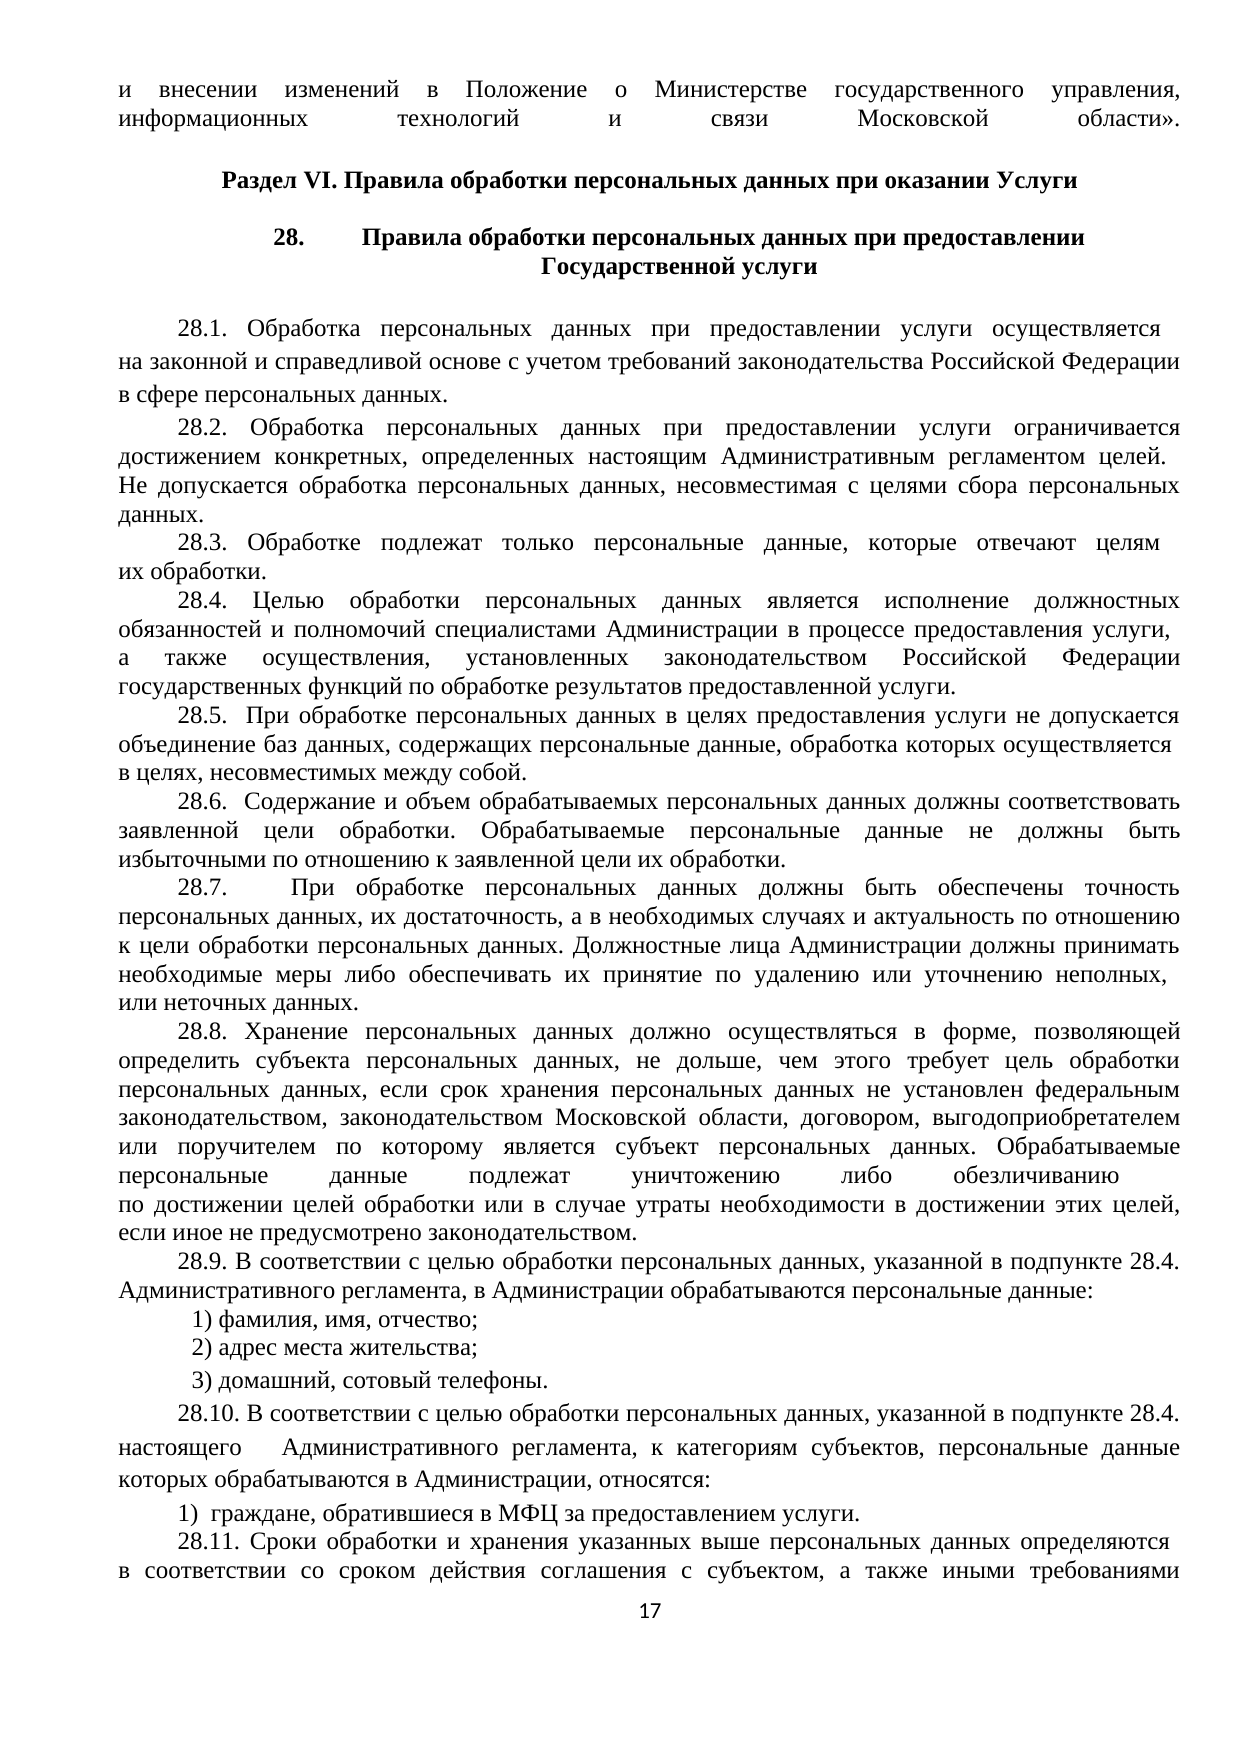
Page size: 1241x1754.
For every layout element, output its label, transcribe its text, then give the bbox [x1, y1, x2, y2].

list 28.9. В соответствии с целью обработки персональных данных, указанной в подпункте 28.4. Административного регламента, в Администрации обрабатываются персональные данные: [118, 1246, 1181, 1304]
list 28.5. При обработке персональных данных в целях предоставления услуги не допускается объединение баз данных, содержащих персональные данные, обработка которых осуществляется в целях, несовместимых между собой. [118, 700, 1181, 786]
list 28.7. При обработке персональных данных должны быть обеспечены точность персональных данных, их достаточность, а в необходимых случаях и актуальность по отношению к цели обработки персональных данных. Должностные лица Администрации должны принимать необходимые меры либо обеспечивать их принятие по удалению или уточнению неполных, или неточных данных. [118, 872, 1181, 1016]
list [118, 74, 1181, 165]
list Правила обработки персональных данных при предоставлении Государственной услуги [177, 222, 1181, 313]
list 28.6. Содержание и объем обрабатываемых персональных данных должны соответствовать заявленной цели обработки. Обрабатываемые персональные данные не должны быть избыточными по отношению к заявленной цели их обработки. [118, 786, 1181, 872]
list 28.8. Хранение персональных данных должно осуществляться в форме, позволяющей определить субъекта персональных данных, не дольше, чем этого требует цель обработки персональных данных, если срок хранения персональных данных не установлен федеральным законодательством, законодательством Московской области, договором, выгодоприобретателем или поручителем по которому является субъект персональных данных. Обрабатываемые персональные данные подлежат уничтожению либо обезличиванию по достижении целей обработки или в случае утраты необходимости в достижении этих целей, если иное не предусмотрено законодательством. [118, 1016, 1181, 1246]
list 1) фамилия, имя, отчество; [118, 1304, 1181, 1332]
list 3) домашний, сотовый телефоны. [118, 1366, 1181, 1394]
list 28.3. Обработке подлежат только персональные данные, которые отвечают целям их обработки. [118, 527, 1181, 585]
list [118, 1526, 1181, 1584]
text Раздел VI. Правила обработки персональных данных при оказании Услуги [118, 165, 1181, 194]
list 28.4. Целью обработки персональных данных является исполнение должностных обязанностей и полномочий специалистами Администрации в процессе предоставления услуги, а также осуществления, установленных законодательством Российской Федерации государственных функций по обработке результатов предоставленной услуги. [118, 585, 1181, 700]
list 2) адрес места жительства; [118, 1332, 1181, 1361]
list 1) граждане, обратившиеся в МФЦ за предоставлением услуги. [118, 1498, 1181, 1526]
list 28.2. Обработка персональных данных при предоставлении услуги ограничивается достижением конкретных, определенных настоящим Административным регламентом целей. Не допускается обработка персональных данных, несовместимая с целями сбора персональных данных. [118, 412, 1181, 527]
list 28.10. В соответствии с целью обработки персональных данных, указанной в подпункте 28.4. настоящего Административного регламента, к категориям субъектов, персональные данные которых обрабатываются в Администрации, относятся: [118, 1398, 1181, 1493]
list 28.1. Обработка персональных данных при предоставлении услуги осуществляется на законной и справедливой основе с учетом требований законодательства Российской Федерации в сфере персональных данных. [118, 313, 1181, 408]
